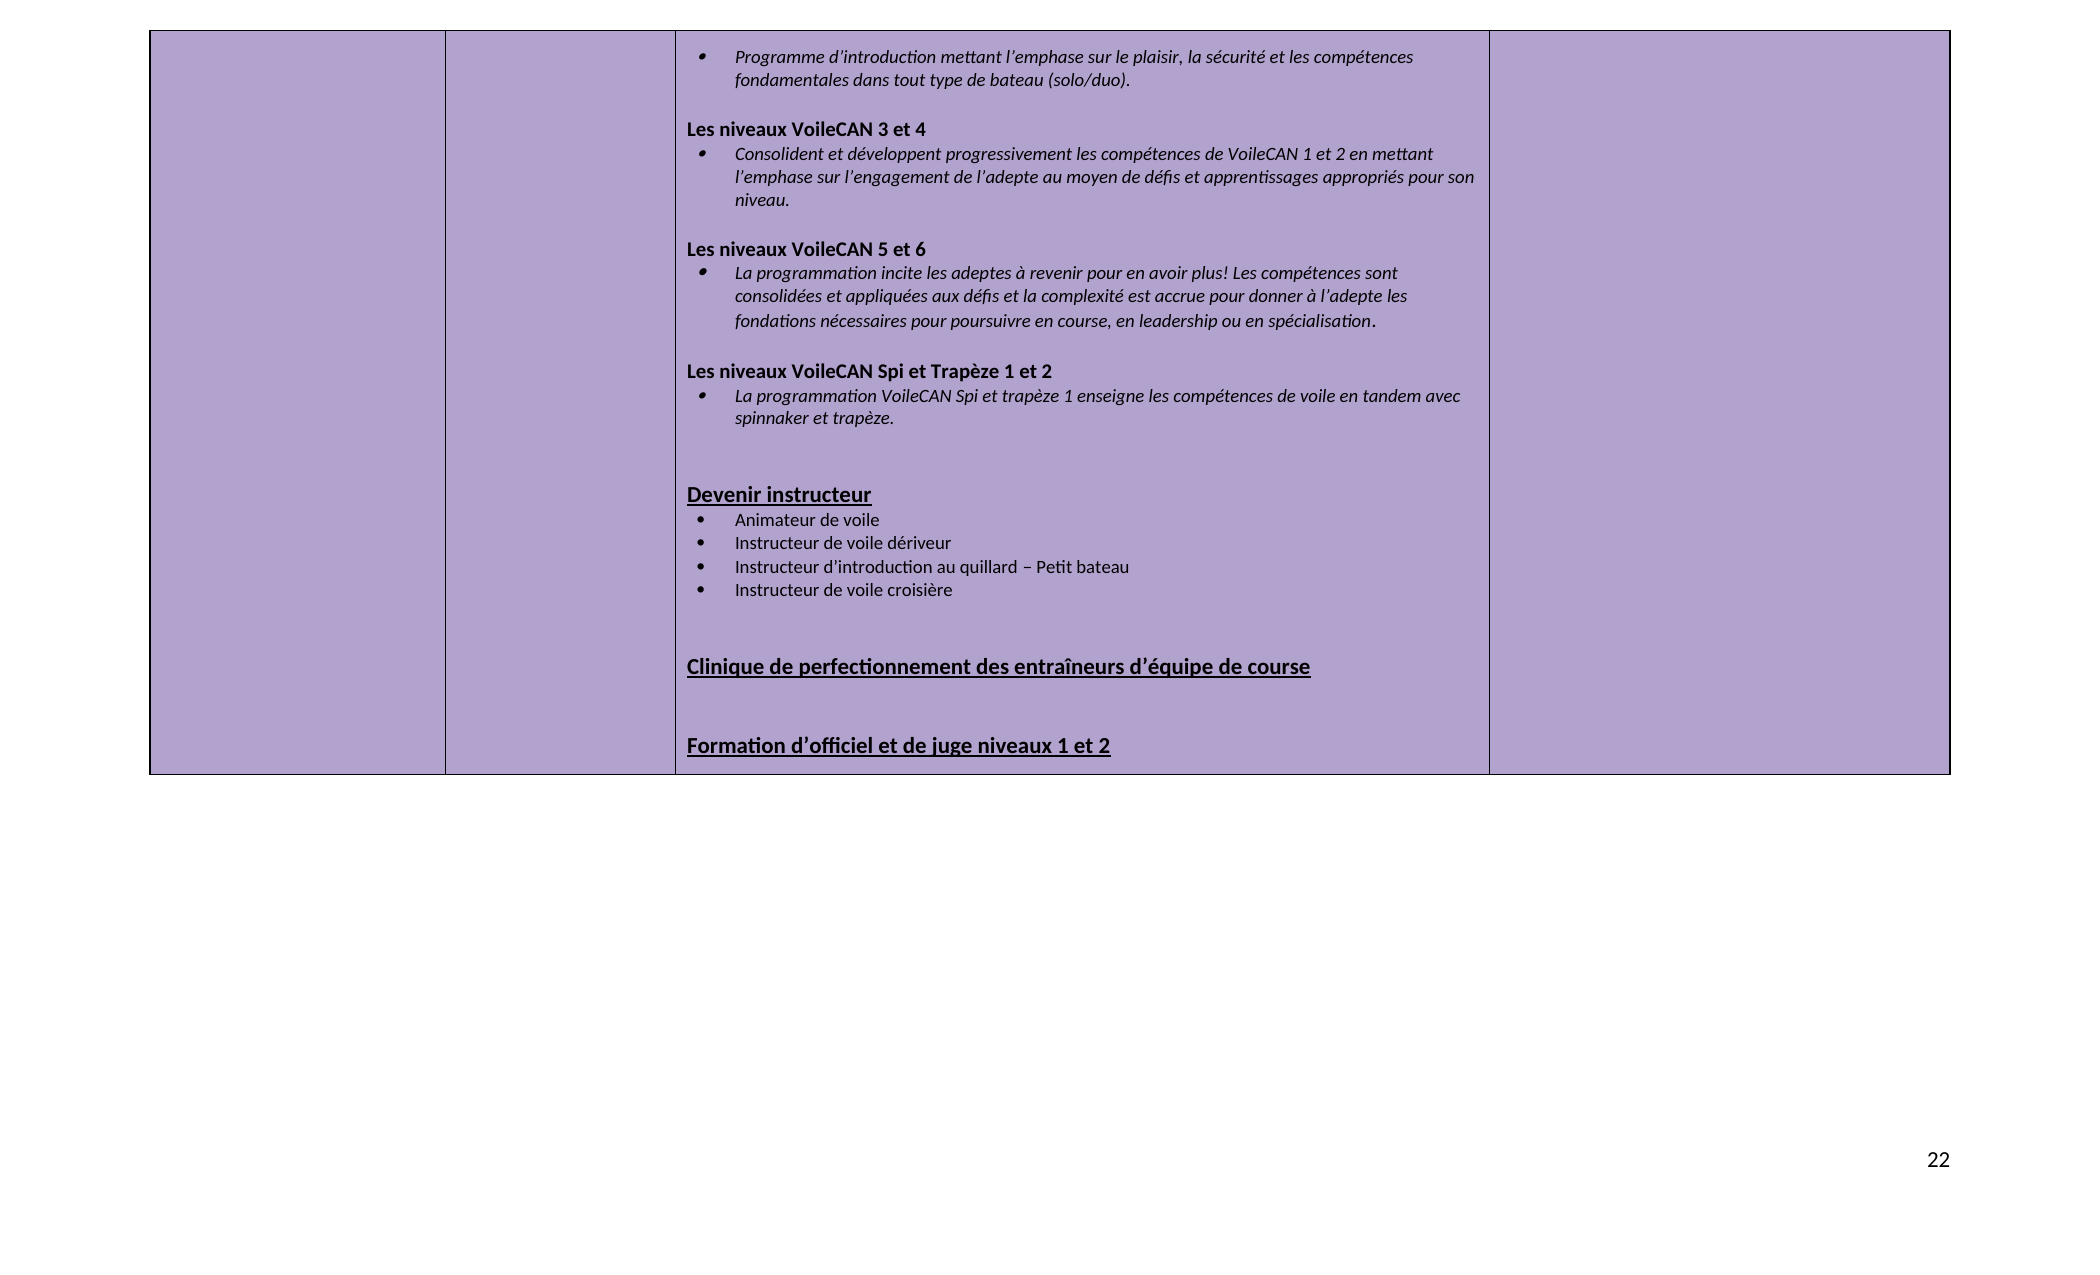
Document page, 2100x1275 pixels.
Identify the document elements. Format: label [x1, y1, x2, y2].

table_cell [676, 31, 1489, 774]
table_cell [446, 31, 675, 774]
table_cell [151, 31, 445, 774]
table_cell [1490, 31, 1949, 774]
